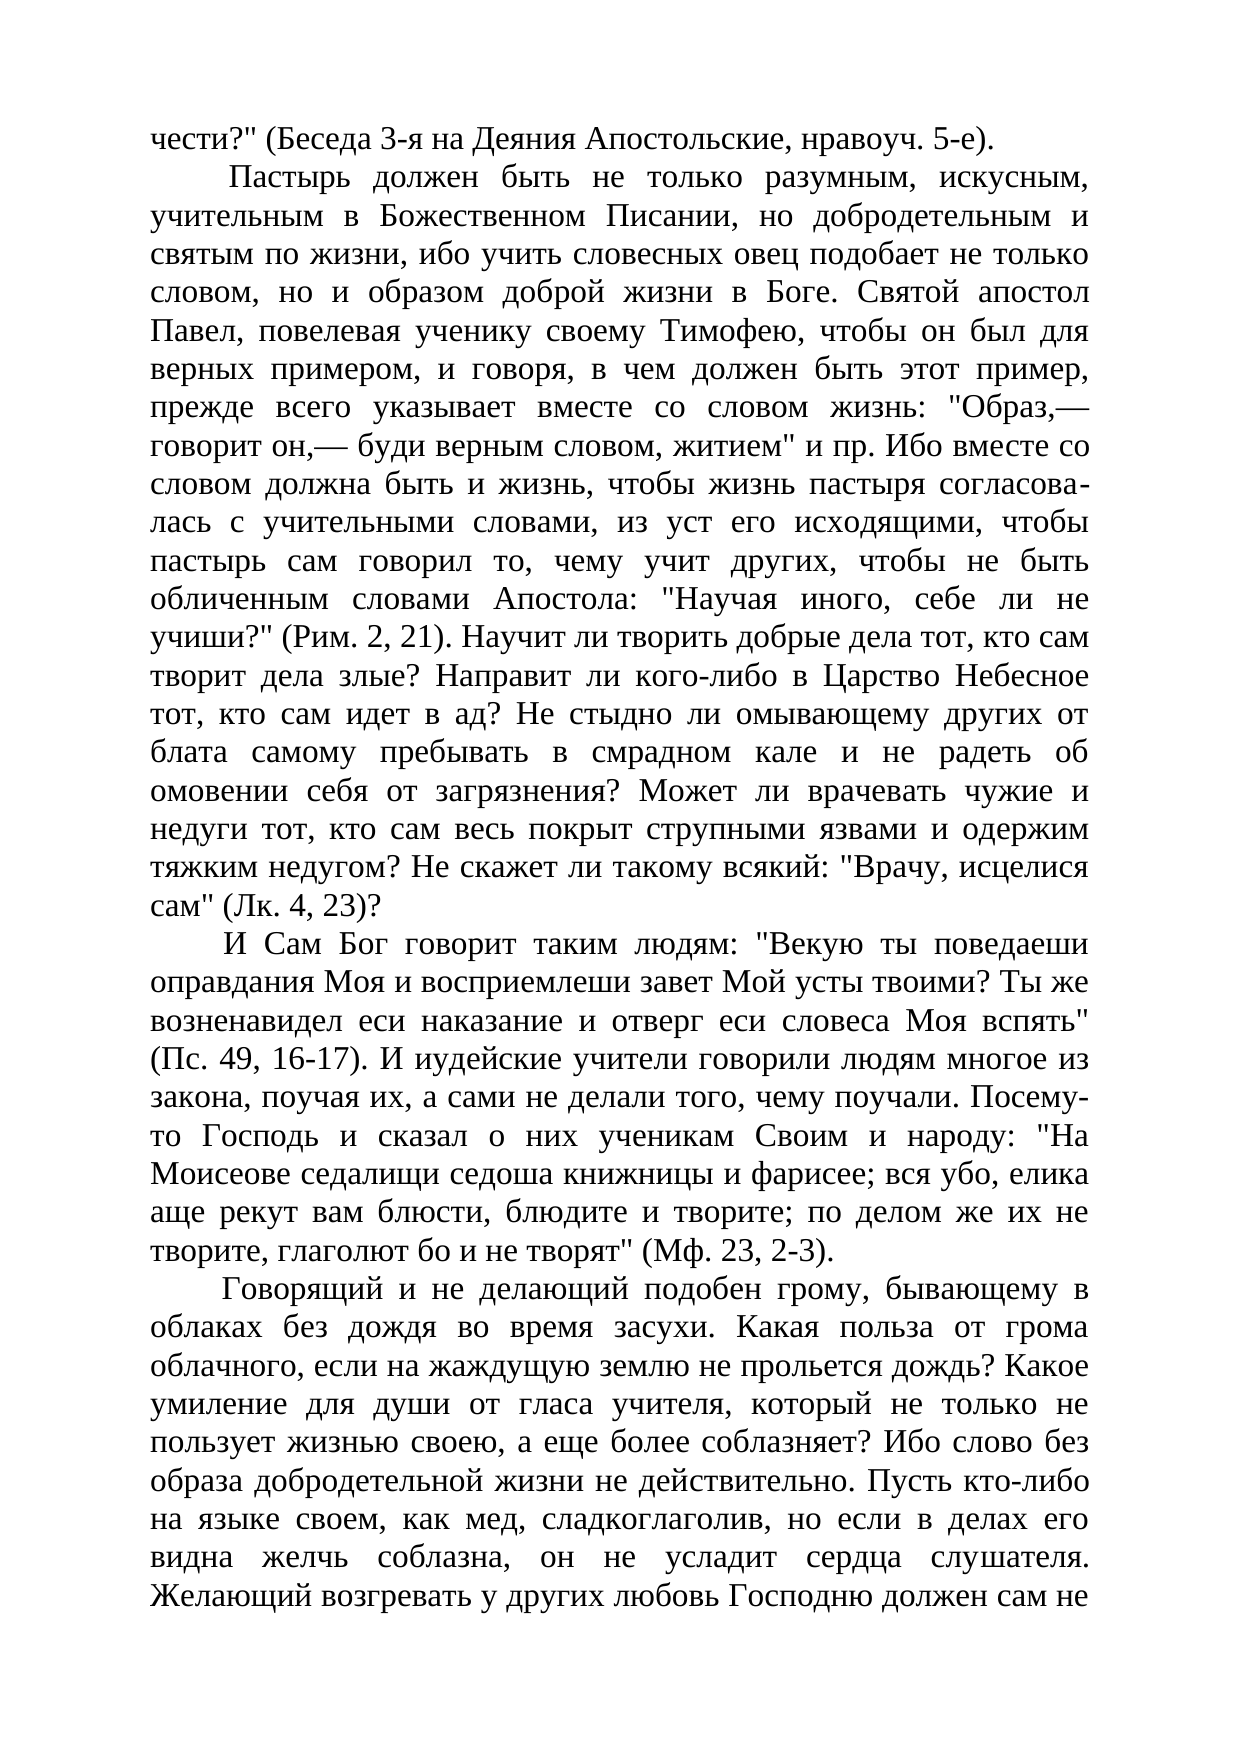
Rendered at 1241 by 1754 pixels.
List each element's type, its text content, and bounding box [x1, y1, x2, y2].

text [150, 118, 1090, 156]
text И Сам Бог говорит таким людям: "Векую ты поведаеши оправдания Моя и восприемлеши завет Мой усты твоими? Ты же возненавидел еси наказание и отверг еси словеса Моя вспять" (Пс. 49, 16-17). И иудейские учители говорили людям многое из закона, поучая их, а сами не делали того, чему поучали. Посему-то Господь и сказал о них ученикам Своим и народу: "На Моисеове седалищи седоша книжницы и фарисее; вся убо, елика аще рекут вам блюсти, блюдите и творите; по делом же их не творите, глаголют бо и не творят" (Мф. 23, 2-3). [150, 923, 1090, 1268]
text Пастырь должен быть не только разумным, искусным, учительным в Божественном Писании, но добродетельным и святым по жизни, ибо учить словесных овец подобает не только словом, но и образом доброй жизни в Боге. Святой апостол Павел, повелевая ученику своему Тимофею, чтобы он был для верных примером, и говоря, в чем должен быть этот пример, прежде всего указывает вместе со словом жизнь: "Образ,— говорит он,— буди верным словом, житием" и пр. Ибо вместе со словом должна быть и жизнь, чтобы жизнь пастыря согласовалась с учительными словами, из уст его исходящими, чтобы пастырь сам говорил то, чему учит других, чтобы не быть обличенным словами Апостола: "Научая иного, себе ли не учиши?" (Рим. 2, 21). Научит ли творить добрые дела тот, кто сам творит дела злые? Направит ли кого-либо в Царство Небесное тот, кто сам идет в ад? Не стыдно ли омывающему других от блата самому пребывать в смрадном кале и не радеть об омовении себя от загрязнения? Может ли врачевать чужие и недуги тот, кто сам весь покрыт струпными язвами и одержим тяжким недугом? Не скажет ли такому всякий: "Врачу, исцелися сам" (Лк. 4, 23)? [150, 156, 1090, 923]
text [150, 1268, 1090, 1613]
